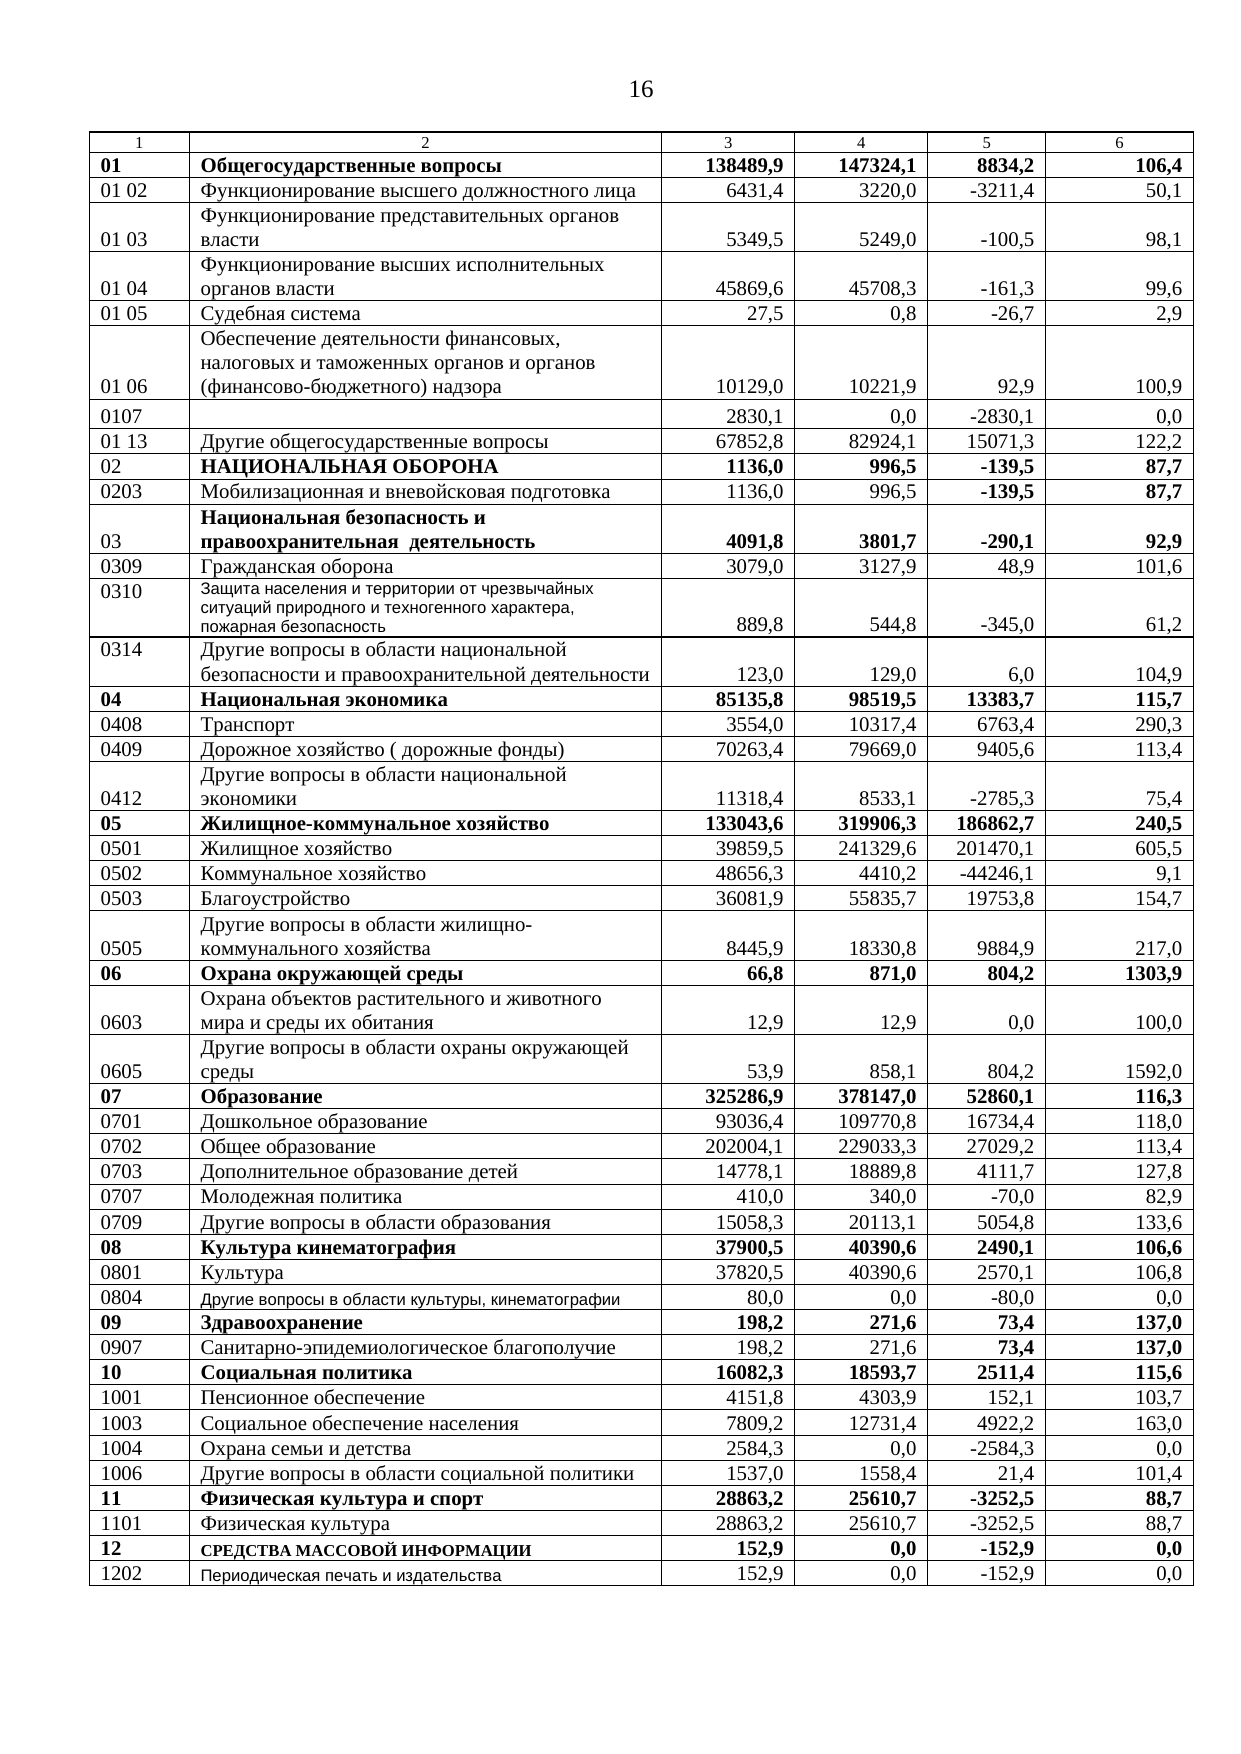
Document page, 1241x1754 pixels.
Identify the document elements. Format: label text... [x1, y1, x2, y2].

table_cell 544,8 [795, 579, 927, 636]
table_cell 0,0 [1046, 1536, 1193, 1560]
table_cell 18889,8 [795, 1159, 927, 1183]
table_cell 3127,9 [795, 554, 927, 578]
table_cell СРЕДСТВА МАССОВОЙ ИНФОРМАЦИИ [190, 1536, 661, 1560]
table_cell Функционирование представительных органов власти [190, 203, 661, 251]
table_cell 04 [90, 687, 189, 711]
table_cell 12,9 [795, 986, 927, 1034]
table_cell 4111,7 [928, 1159, 1045, 1183]
table_cell 99,6 [1046, 252, 1193, 300]
table_cell 0,8 [795, 301, 927, 325]
table_cell 01 03 [90, 203, 189, 251]
table_cell 0,0 [795, 1536, 927, 1560]
table_cell 1136,0 [662, 480, 794, 503]
table_cell 3220,0 [795, 178, 927, 202]
table_cell 271,6 [795, 1310, 927, 1334]
table_cell 12 [90, 1536, 189, 1560]
table_cell 5 [928, 133, 1045, 152]
table_cell Охрана окружающей среды [190, 961, 661, 985]
table_cell 1558,4 [795, 1461, 927, 1485]
table_cell 115,7 [1046, 687, 1193, 711]
table_cell 8445,9 [662, 911, 794, 959]
table_cell 37820,5 [662, 1260, 794, 1284]
table_cell -100,5 [928, 203, 1045, 251]
table_cell 2511,4 [928, 1360, 1045, 1384]
table_cell 2,9 [1046, 301, 1193, 325]
table_cell 163,0 [1046, 1410, 1193, 1434]
table_cell Физическая культура [190, 1511, 661, 1535]
table_cell 0408 [90, 712, 189, 736]
table_cell -44246,1 [928, 861, 1045, 885]
table_cell 19753,8 [928, 886, 1045, 910]
table_cell 18593,7 [795, 1360, 927, 1384]
table_cell 66,8 [662, 961, 794, 985]
table_cell 0107 [90, 400, 189, 428]
table_cell 103,7 [1046, 1385, 1193, 1409]
table_cell Другие вопросы в области социальной политики [190, 1461, 661, 1485]
table_cell Образование [190, 1084, 661, 1108]
table_cell 0309 [90, 554, 189, 578]
table_cell 4922,2 [928, 1410, 1045, 1434]
table_cell 198,2 [662, 1310, 794, 1334]
table_cell 0703 [90, 1159, 189, 1183]
table_cell 03 [90, 505, 189, 553]
table_cell Мобилизационная и вневойсковая подготовка [190, 480, 661, 503]
table_cell 1592,0 [1046, 1035, 1193, 1083]
table_cell 25610,7 [795, 1486, 927, 1510]
table_cell 0502 [90, 861, 189, 885]
table_cell 996,5 [795, 454, 927, 478]
table_cell 45869,6 [662, 252, 794, 300]
table_cell 0,0 [795, 400, 927, 428]
table_cell 6763,4 [928, 712, 1045, 736]
table_cell 889,8 [662, 579, 794, 636]
table_cell 118,0 [1046, 1109, 1193, 1133]
table_cell 100,9 [1046, 326, 1193, 398]
table_cell 4410,2 [795, 861, 927, 885]
table_cell Судебная система [190, 301, 661, 325]
table_cell 1004 [90, 1436, 189, 1459]
table_cell 1303,9 [1046, 961, 1193, 985]
table_cell 5249,0 [795, 203, 927, 251]
table_cell 01 [90, 153, 189, 177]
table_cell 6,0 [928, 638, 1045, 686]
table_cell 39859,5 [662, 836, 794, 860]
table_cell 80,0 [662, 1285, 794, 1309]
table_cell 10 [90, 1360, 189, 1384]
table_cell 290,3 [1046, 712, 1193, 736]
table_cell 1001 [90, 1385, 189, 1409]
table_cell 01 05 [90, 301, 189, 325]
table_cell Национальная безопасность и правоохранительная деятельность [190, 505, 661, 553]
table_cell 9884,9 [928, 911, 1045, 959]
table_cell 152,1 [928, 1385, 1045, 1409]
table_cell 0501 [90, 836, 189, 860]
table_cell 1136,0 [662, 454, 794, 478]
table_cell 1006 [90, 1461, 189, 1485]
table_cell 37900,5 [662, 1235, 794, 1259]
table_cell 01 06 [90, 326, 189, 398]
table_cell 07 [90, 1084, 189, 1108]
table_cell 1537,0 [662, 1461, 794, 1485]
table_cell 45708,3 [795, 252, 927, 300]
table_cell 319906,3 [795, 811, 927, 835]
table_cell 3801,7 [795, 505, 927, 553]
table_cell 202004,1 [662, 1134, 794, 1158]
table_cell 109770,8 [795, 1109, 927, 1133]
table_cell 0605 [90, 1035, 189, 1083]
table_cell 6 [1046, 133, 1193, 152]
table_cell 123,0 [662, 638, 794, 686]
table_cell 75,4 [1046, 762, 1193, 810]
table_cell -139,5 [928, 454, 1045, 478]
table_cell 116,3 [1046, 1084, 1193, 1108]
table_cell -70,0 [928, 1185, 1045, 1208]
table_cell 82924,1 [795, 429, 927, 453]
table_cell 3 [662, 133, 794, 152]
table_cell Функционирование высших исполнительных органов власти [190, 252, 661, 300]
table_cell 186862,7 [928, 811, 1045, 835]
table_cell Защита населения и территории от чрезвычайных ситуаций природного и техногенного характера, пожарная безопасность [190, 579, 661, 636]
table_cell 92,9 [1046, 505, 1193, 553]
table_cell 5349,5 [662, 203, 794, 251]
table_cell 996,5 [795, 480, 927, 503]
table_cell 06 [90, 961, 189, 985]
table_cell Дошкольное образование [190, 1109, 661, 1133]
table_cell 92,9 [928, 326, 1045, 398]
table_cell 05 [90, 811, 189, 835]
table_cell [190, 400, 661, 428]
table_cell 241329,6 [795, 836, 927, 860]
table_cell 410,0 [662, 1185, 794, 1208]
table_cell 79669,0 [795, 737, 927, 761]
table_cell 858,1 [795, 1035, 927, 1083]
table_cell 0801 [90, 1260, 189, 1284]
table_cell 28863,2 [662, 1511, 794, 1535]
table_cell 1 [90, 133, 189, 152]
table_cell 101,4 [1046, 1461, 1193, 1485]
table_cell -161,3 [928, 252, 1045, 300]
table_cell Другие вопросы в области национальной безопасности и правоохранительной деятельности [190, 638, 661, 686]
table_cell 8834,2 [928, 153, 1045, 177]
table_cell 0907 [90, 1335, 189, 1359]
table_cell Физическая культура и спорт [190, 1486, 661, 1510]
table_cell 55835,7 [795, 886, 927, 910]
table_cell 10317,4 [795, 712, 927, 736]
table_cell 198,2 [662, 1335, 794, 1359]
table_cell НАЦИОНАЛЬНАЯ ОБОРОНА [190, 454, 661, 478]
table_cell 1003 [90, 1410, 189, 1434]
table_cell -80,0 [928, 1285, 1045, 1309]
table_cell 104,9 [1046, 638, 1193, 686]
table_cell 138489,9 [662, 153, 794, 177]
table_cell 25610,7 [795, 1511, 927, 1535]
table_cell -2785,3 [928, 762, 1045, 810]
table_cell 08 [90, 1235, 189, 1259]
table_cell Дорожное хозяйство ( дорожные фонды) [190, 737, 661, 761]
table_cell 8533,1 [795, 762, 927, 810]
table_cell 53,9 [662, 1035, 794, 1083]
table_cell 127,8 [1046, 1159, 1193, 1183]
table_cell 0203 [90, 480, 189, 503]
table_cell 73,4 [928, 1335, 1045, 1359]
table_cell 271,6 [795, 1335, 927, 1359]
table_cell 378147,0 [795, 1084, 927, 1108]
table_cell 2 [190, 133, 661, 152]
table_cell 01 04 [90, 252, 189, 300]
table_cell 1202 [90, 1561, 189, 1585]
table_cell 0709 [90, 1210, 189, 1234]
table_cell 10221,9 [795, 326, 927, 398]
table_cell 67852,8 [662, 429, 794, 453]
table_cell 15071,3 [928, 429, 1045, 453]
table_cell 4151,8 [662, 1385, 794, 1409]
table_cell 106,4 [1046, 153, 1193, 177]
table_cell 21,4 [928, 1461, 1045, 1485]
table_cell 101,6 [1046, 554, 1193, 578]
table_cell 4 [795, 133, 927, 152]
table_cell 240,5 [1046, 811, 1193, 835]
table_cell Санитарно-эпидемиологическое благополучие [190, 1335, 661, 1359]
table_cell 02 [90, 454, 189, 478]
table_cell 0409 [90, 737, 189, 761]
table_cell Социальная политика [190, 1360, 661, 1384]
table_cell 27029,2 [928, 1134, 1045, 1158]
table_cell 16082,3 [662, 1360, 794, 1384]
table_cell 106,8 [1046, 1260, 1193, 1284]
table_cell 88,7 [1046, 1511, 1193, 1535]
table_cell -139,5 [928, 480, 1045, 503]
table_cell Другие вопросы в области охраны окружающей среды [190, 1035, 661, 1083]
table_cell 3079,0 [662, 554, 794, 578]
table_cell -152,9 [928, 1561, 1045, 1585]
table_cell 40390,6 [795, 1235, 927, 1259]
table_cell 20113,1 [795, 1210, 927, 1234]
table_cell Национальная экономика [190, 687, 661, 711]
table_cell -2584,3 [928, 1436, 1045, 1459]
table_cell Функционирование высшего должностного лица [190, 178, 661, 202]
table_cell 09 [90, 1310, 189, 1334]
table_cell 113,4 [1046, 1134, 1193, 1158]
table_cell Другие вопросы в области национальной экономики [190, 762, 661, 810]
table_cell 48,9 [928, 554, 1045, 578]
table_cell 98,1 [1046, 203, 1193, 251]
table_cell -3211,4 [928, 178, 1045, 202]
table_cell Охрана семьи и детства [190, 1436, 661, 1459]
table_cell 605,5 [1046, 836, 1193, 860]
table_cell 16734,4 [928, 1109, 1045, 1133]
table_cell Общегосударственные вопросы [190, 153, 661, 177]
table_cell 0804 [90, 1285, 189, 1309]
table_cell 9405,6 [928, 737, 1045, 761]
table_cell 0505 [90, 911, 189, 959]
table_cell 201470,1 [928, 836, 1045, 860]
table_cell Другие вопросы в области жилищно-коммунального хозяйства [190, 911, 661, 959]
table_cell 01 02 [90, 178, 189, 202]
table_cell 2584,3 [662, 1436, 794, 1459]
table_cell 137,0 [1046, 1310, 1193, 1334]
table_cell 115,6 [1046, 1360, 1193, 1384]
table_cell -152,9 [928, 1536, 1045, 1560]
table_cell 5054,8 [928, 1210, 1045, 1234]
table_cell 340,0 [795, 1185, 927, 1208]
table_cell 93036,4 [662, 1109, 794, 1133]
table_cell 147324,1 [795, 153, 927, 177]
table_cell Другие вопросы в области образования [190, 1210, 661, 1234]
table_cell Коммунальное хозяйство [190, 861, 661, 885]
table_cell 01 13 [90, 429, 189, 453]
table_cell Жилищное хозяйство [190, 836, 661, 860]
table_cell 0310 [90, 579, 189, 636]
table_cell Культура [190, 1260, 661, 1284]
table_cell 1101 [90, 1511, 189, 1535]
table_cell 14778,1 [662, 1159, 794, 1183]
table_cell 11 [90, 1486, 189, 1510]
table_cell 804,2 [928, 1035, 1045, 1083]
table_cell Жилищное-коммунальное хозяйство [190, 811, 661, 835]
table_cell 0503 [90, 886, 189, 910]
table_cell Пенсионное обеспечение [190, 1385, 661, 1409]
table_cell Молодежная политика [190, 1185, 661, 1208]
table_cell -3252,5 [928, 1511, 1045, 1535]
table_cell 229033,3 [795, 1134, 927, 1158]
table_cell 61,2 [1046, 579, 1193, 636]
table_cell Здравоохранение [190, 1310, 661, 1334]
table_cell 4091,8 [662, 505, 794, 553]
table_cell 217,0 [1046, 911, 1193, 959]
table_cell 0701 [90, 1109, 189, 1133]
table_cell Дополнительное образование детей [190, 1159, 661, 1183]
table_cell Социальное обеспечение населения [190, 1410, 661, 1434]
table_cell 15058,3 [662, 1210, 794, 1234]
table_cell 154,7 [1046, 886, 1193, 910]
table_cell 0,0 [795, 1436, 927, 1459]
table_cell 52860,1 [928, 1084, 1045, 1108]
table_cell 137,0 [1046, 1335, 1193, 1359]
table_cell 48656,3 [662, 861, 794, 885]
table_cell 88,7 [1046, 1486, 1193, 1510]
table_cell 129,0 [795, 638, 927, 686]
table_cell 12,9 [662, 986, 794, 1034]
table_cell Другие вопросы в области культуры, кинематографии [190, 1285, 661, 1309]
table_cell Периодическая печать и издательства [190, 1561, 661, 1585]
table_cell 70263,4 [662, 737, 794, 761]
table_cell 100,0 [1046, 986, 1193, 1034]
table_cell 0,0 [795, 1285, 927, 1309]
table_cell 2830,1 [662, 400, 794, 428]
table_cell Культура кинематография [190, 1235, 661, 1259]
table_cell 10129,0 [662, 326, 794, 398]
table_cell 6431,4 [662, 178, 794, 202]
table_cell 28863,2 [662, 1486, 794, 1510]
table_cell 27,5 [662, 301, 794, 325]
table_cell Транспорт [190, 712, 661, 736]
table_cell 12731,4 [795, 1410, 927, 1434]
table_cell -290,1 [928, 505, 1045, 553]
table_cell -345,0 [928, 579, 1045, 636]
table_cell 7809,2 [662, 1410, 794, 1434]
table_cell 804,2 [928, 961, 1045, 985]
table_cell 87,7 [1046, 454, 1193, 478]
table_cell 18330,8 [795, 911, 927, 959]
table_cell 4303,9 [795, 1385, 927, 1409]
table_cell 133,6 [1046, 1210, 1193, 1234]
table_cell 106,6 [1046, 1235, 1193, 1259]
table_cell 85135,8 [662, 687, 794, 711]
table_cell 2570,1 [928, 1260, 1045, 1284]
table_cell 0412 [90, 762, 189, 810]
table_cell 3554,0 [662, 712, 794, 736]
table_cell 0603 [90, 986, 189, 1034]
table_cell 82,9 [1046, 1185, 1193, 1208]
table_cell Благоустройство [190, 886, 661, 910]
table_cell 87,7 [1046, 480, 1193, 503]
table_cell 11318,4 [662, 762, 794, 810]
table_cell 50,1 [1046, 178, 1193, 202]
table_cell Охрана объектов растительного и животного мира и среды их обитания [190, 986, 661, 1034]
table_cell 9,1 [1046, 861, 1193, 885]
table_cell 871,0 [795, 961, 927, 985]
table_cell 2490,1 [928, 1235, 1045, 1259]
table_cell 36081,9 [662, 886, 794, 910]
table_cell 133043,6 [662, 811, 794, 835]
table_cell 0314 [90, 638, 189, 686]
table_cell 113,4 [1046, 737, 1193, 761]
table_cell 122,2 [1046, 429, 1193, 453]
table_cell -3252,5 [928, 1486, 1045, 1510]
table_cell 0,0 [1046, 400, 1193, 428]
table_cell 0,0 [1046, 1285, 1193, 1309]
table_cell -2830,1 [928, 400, 1045, 428]
table_cell 0,0 [928, 986, 1045, 1034]
table_cell 152,9 [662, 1536, 794, 1560]
table_cell Общее образование [190, 1134, 661, 1158]
table_cell 325286,9 [662, 1084, 794, 1108]
table_cell 40390,6 [795, 1260, 927, 1284]
table_cell 0,0 [1046, 1436, 1193, 1459]
table_cell 13383,7 [928, 687, 1045, 711]
table_cell 0,0 [795, 1561, 927, 1585]
table_cell Другие общегосударственные вопросы [190, 429, 661, 453]
table_cell -26,7 [928, 301, 1045, 325]
table_cell 73,4 [928, 1310, 1045, 1334]
table_cell 0,0 [1046, 1561, 1193, 1585]
table_cell Обеспечение деятельности финансовых, налоговых и таможенных органов и органов (финансово-бюджетного) надзора [190, 326, 661, 398]
table_cell 0702 [90, 1134, 189, 1158]
table_cell Гражданская оборона [190, 554, 661, 578]
table_cell 98519,5 [795, 687, 927, 711]
table_cell 152,9 [662, 1561, 794, 1585]
table_cell 0707 [90, 1185, 189, 1208]
